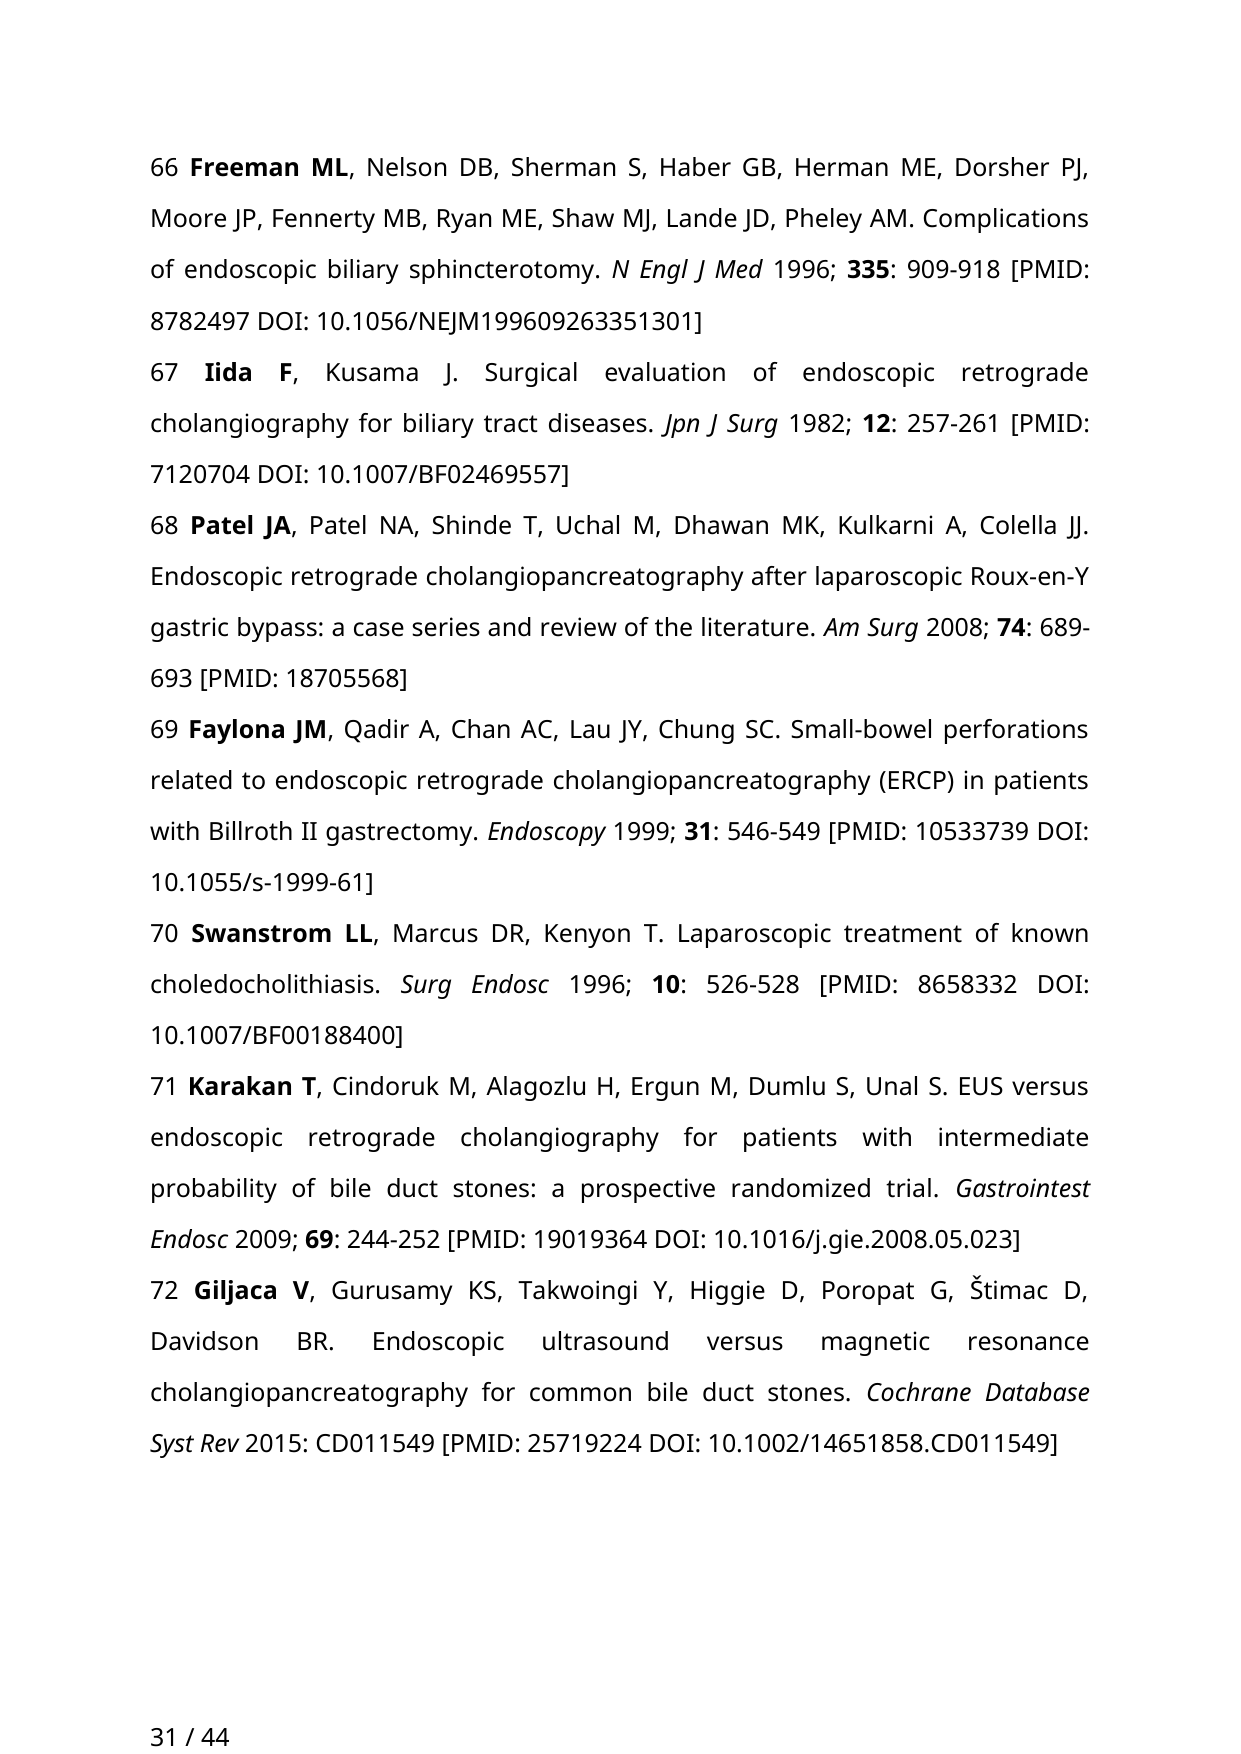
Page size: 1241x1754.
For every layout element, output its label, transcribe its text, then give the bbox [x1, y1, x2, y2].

text 71 Karakan T, Cindoruk M, Alagozlu H, Ergun M, Dumlu S, Unal S. EUS versus endoscopic retrograde cholangiography for patients with intermediate probability of bile duct stones: a prospective randomized trial. Gastrointest Endosc 2009; 69: 244-252 [PMID: 19019364 DOI: 10.1016/j.gie.2008.05.023] [150, 1069, 1090, 1256]
text 69 Faylona JM, Qadir A, Chan AC, Lau JY, Chung SC. Small-bowel perforations related to endoscopic retrograde cholangiopancreatography (ERCP) in patients with Billroth II gastrectomy. Endoscopy 1999; 31: 546-549 [PMID: 10533739 DOI: 10.1055/s-1999-61] [150, 711, 1090, 899]
text 67 Iida F, Kusama J. Surgical evaluation of endoscopic retrograde cholangiography for biliary tract diseases. Jpn J Surg 1982; 12: 257-261 [PMID: 7120704 DOI: 10.1007/BF02469557] [150, 354, 1090, 490]
text 66 Freeman ML, Nelson DB, Sherman S, Haber GB, Herman ME, Dorsher PJ, Moore JP, Fennerty MB, Ryan ME, Shaw MJ, Lande JD, Pheley AM. Complications of endoscopic biliary sphincterotomy. N Engl J Med 1996; 335: 909-918 [PMID: 8782497 DOI: 10.1056/NEJM199609263351301] [150, 150, 1090, 337]
text 70 Swanstrom LL, Marcus DR, Kenyon T. Laparoscopic treatment of known choledocholithiasis. Surg Endosc 1996; 10: 526-528 [PMID: 8658332 DOI: 10.1007/BF00188400] [150, 916, 1090, 1052]
text 72 Giljaca V, Gurusamy KS, Takwoingi Y, Higgie D, Poropat G, Štimac D, Davidson BR. Endoscopic ultrasound versus magnetic resonance cholangiopancreatography for common bile duct stones. Cochrane Database Syst Rev 2015: CD011549 [PMID: 25719224 DOI: 10.1002/14651858.CD011549] [150, 1273, 1090, 1460]
text 68 Patel JA, Patel NA, Shinde T, Uchal M, Dhawan MK, Kulkarni A, Colella JJ. Endoscopic retrograde cholangiopancreatography after laparoscopic Roux-en-Y gastric bypass: a case series and review of the literature. Am Surg 2008; 74: 689-693 [PMID: 18705568] [150, 507, 1090, 694]
